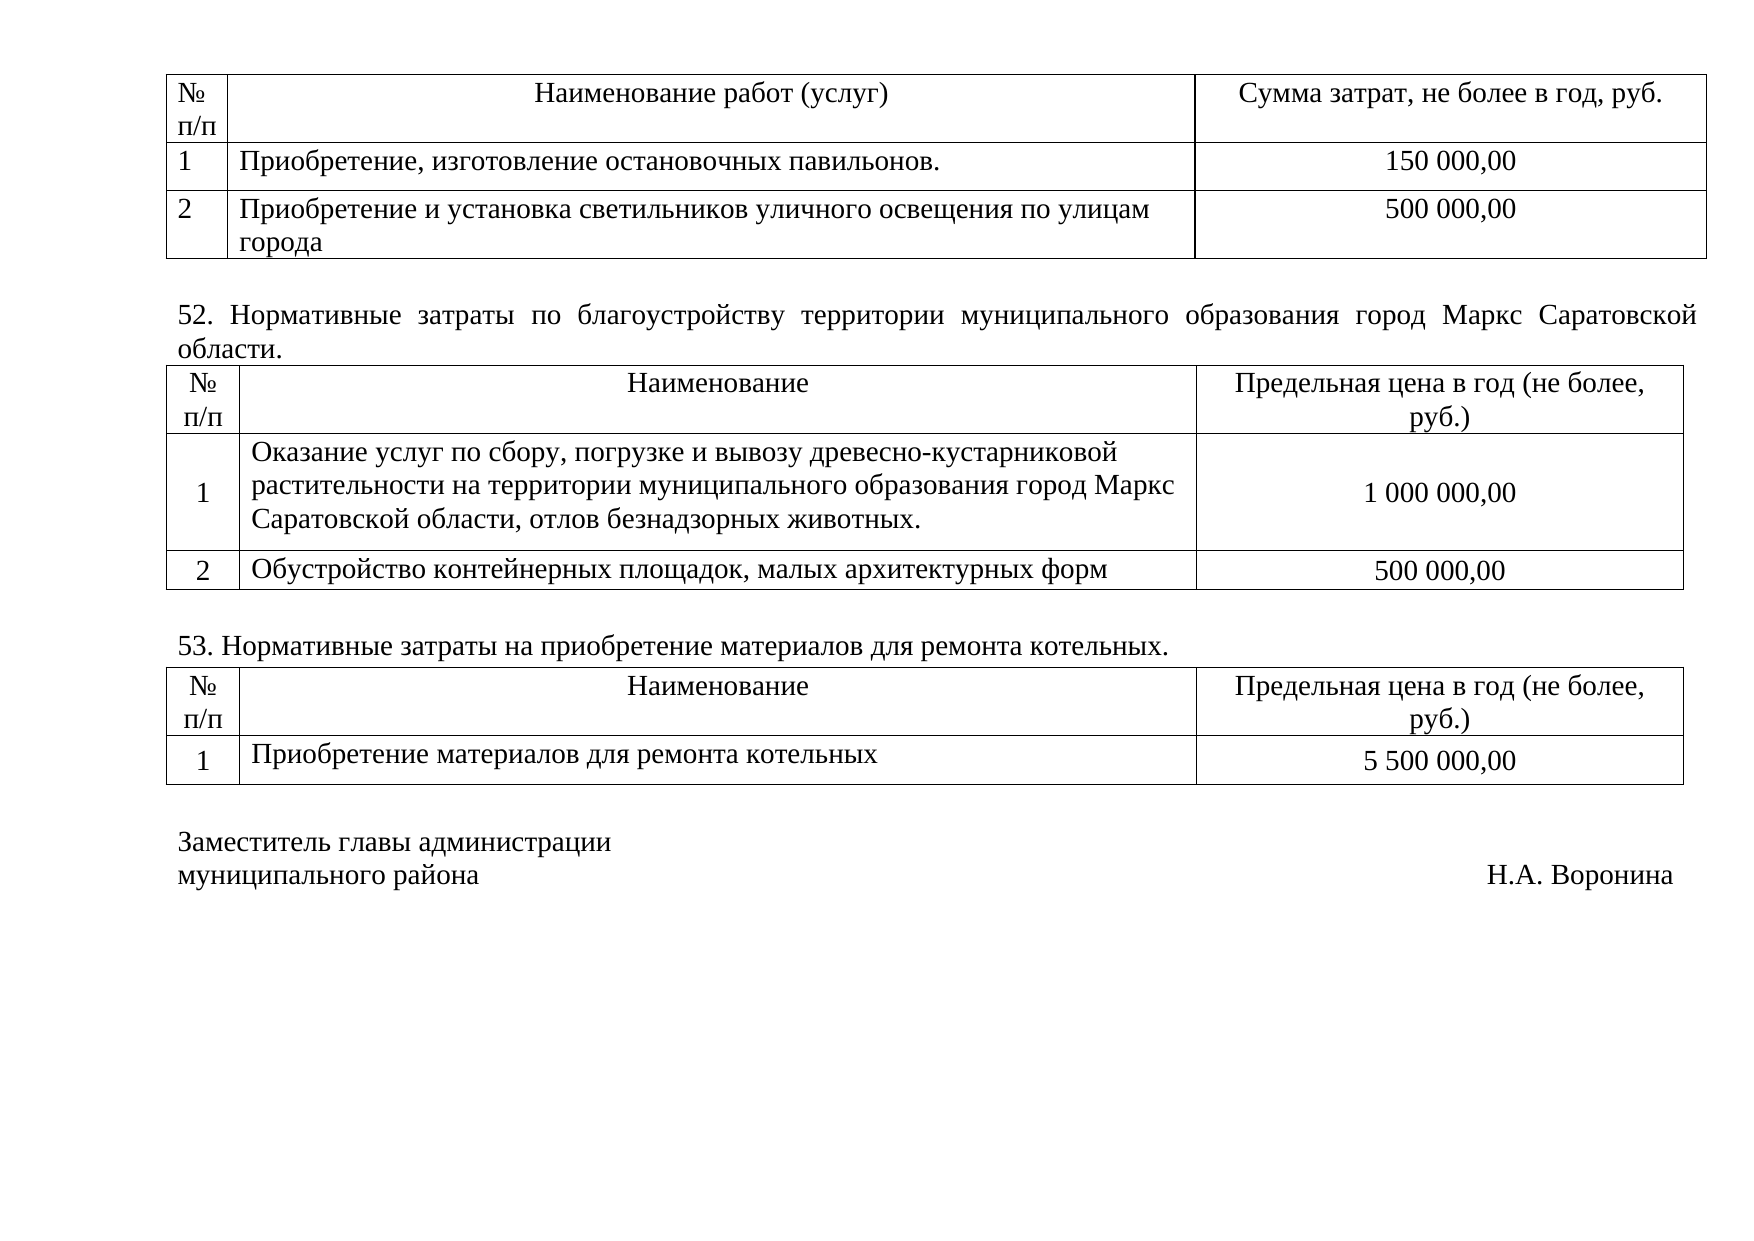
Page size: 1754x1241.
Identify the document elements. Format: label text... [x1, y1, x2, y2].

table_cell Приобретение, изготовление остановочных павильонов. [228, 143, 1194, 190]
table_cell 1 [167, 434, 239, 550]
table_cell 500 000,00 [1196, 191, 1706, 258]
table_header № п/п [167, 75, 227, 142]
table_header Наименование [240, 668, 1196, 735]
table_cell 1 000 000,00 [1197, 434, 1683, 550]
table_cell 5 500 000,00 [1197, 736, 1683, 784]
table_cell Оказание услуг по сбору, погрузке и вывозу древесно-кустарниковой растительности на территории муниципального образования город Маркс Саратовской области, отлов безнадзорных животных. [240, 434, 1196, 550]
table_cell Обустройство контейнерных площадок, малых архитектурных форм [240, 551, 1196, 588]
table_header № п/п [167, 668, 239, 735]
table_cell 500 000,00 [1197, 551, 1683, 588]
table_header Наименование [240, 366, 1196, 433]
text 53. Нормативные затраты на приобретение материалов для ремонта котельных. [177, 628, 1698, 662]
table_header Наименование работ (услуг) [228, 75, 1194, 142]
table_header Предельная цена в год (не более, руб.) [1197, 366, 1683, 433]
table_cell 2 [167, 191, 227, 258]
text 52. Нормативные затраты по благоустройству территории муниципального образования город Маркс Саратовской области. [177, 297, 1698, 364]
text муниципального района Н.А. Воронина [177, 857, 1698, 891]
table_header № п/п [167, 366, 239, 433]
table_cell 1 [167, 143, 227, 190]
text Заместитель главы администрации [177, 824, 1698, 857]
table_cell 150 000,00 [1196, 143, 1706, 190]
table_cell Приобретение материалов для ремонта котельных [240, 736, 1196, 784]
table_cell 1 [167, 736, 239, 784]
table_header Предельная цена в год (не более, руб.) [1197, 668, 1683, 735]
table_cell Приобретение и установка светильников уличного освещения по улицам города [228, 191, 1194, 258]
table_header Сумма затрат, не более в год, руб. [1196, 75, 1706, 142]
table_cell 2 [167, 551, 239, 588]
